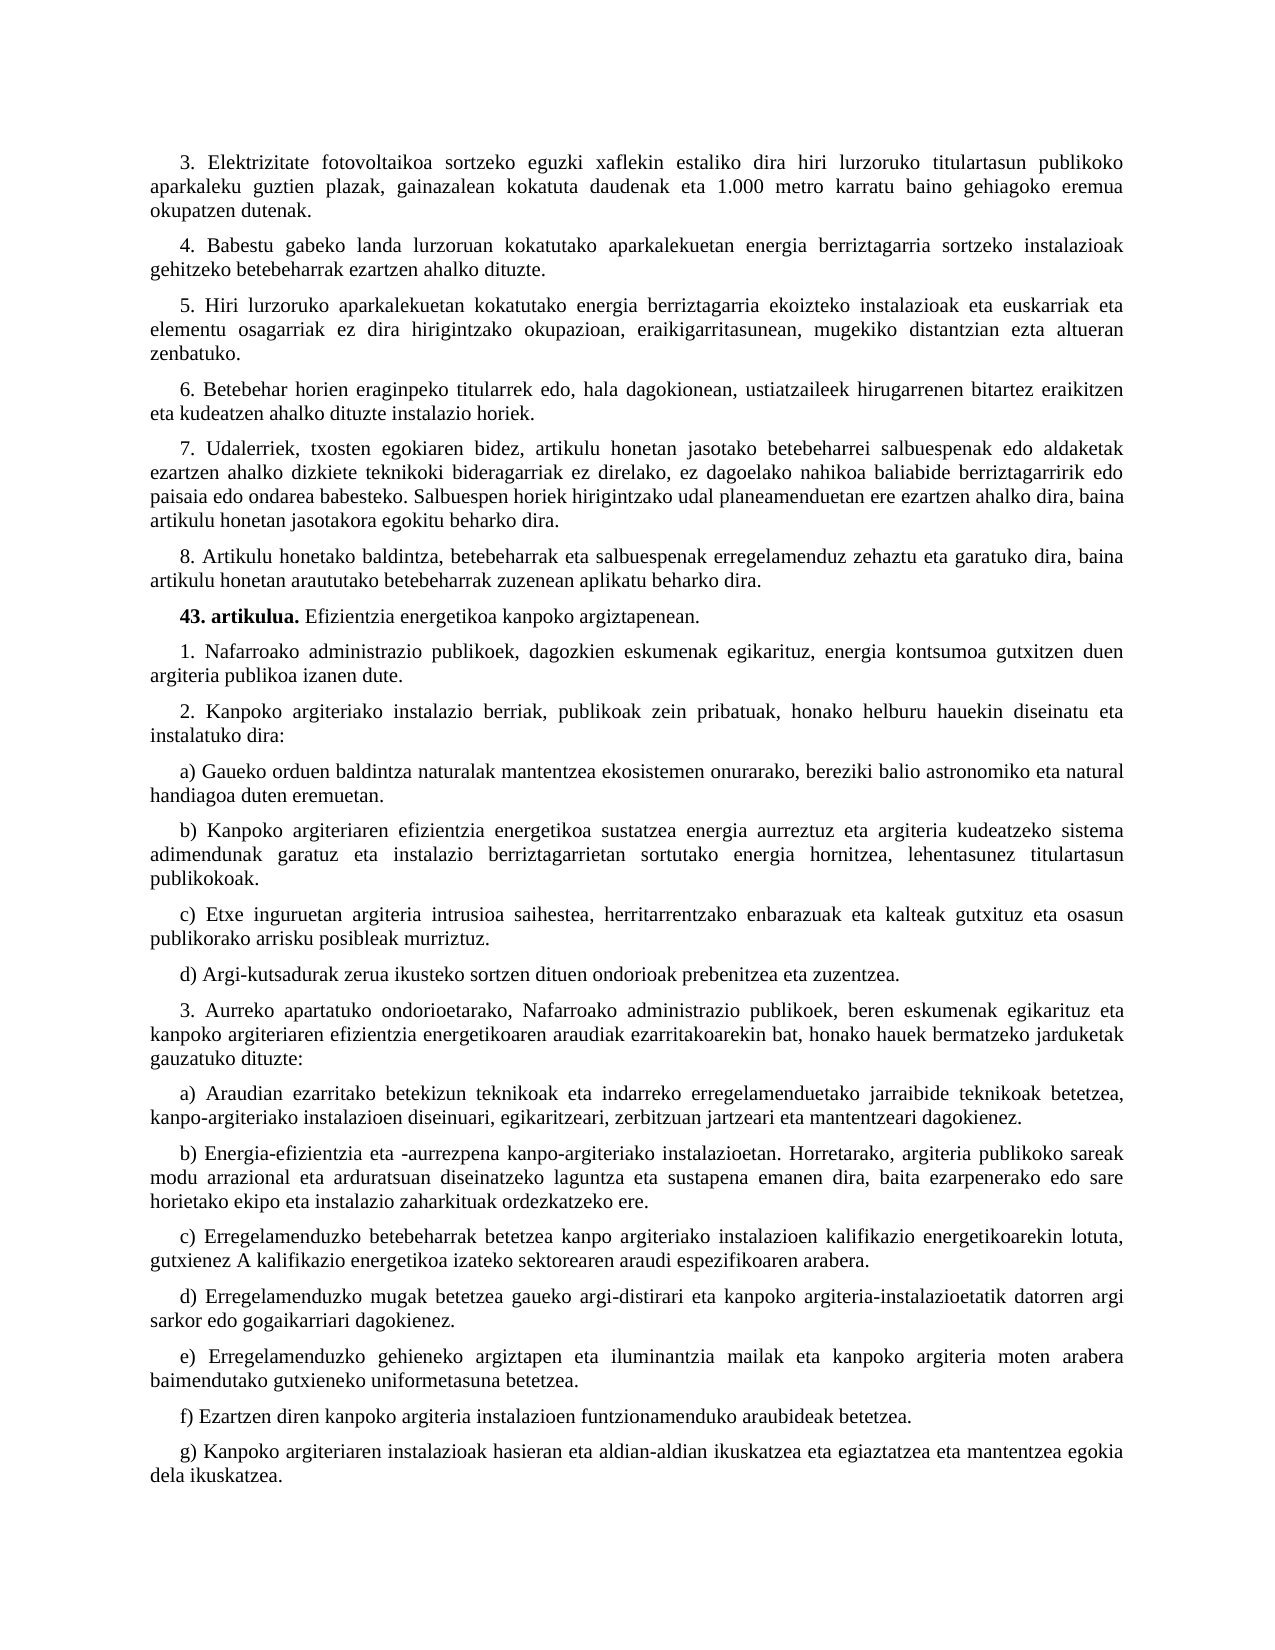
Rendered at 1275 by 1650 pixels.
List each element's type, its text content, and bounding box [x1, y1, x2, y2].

text 43. artikulua. Efizientzia energetikoa kanpoko argiztapenean. [150, 604, 1125, 628]
text e) Erregelamenduzko gehieneko argiztapen eta iluminantzia mailak eta kanpoko argiteria moten arabera baimendutako gutxieneko uniformetasuna betetzea. [150, 1344, 1125, 1392]
text 6. Betebehar horien eraginpeko titularrek edo, hala dagokionean, ustiatzaileek hirugarrenen bitartez eraikitzen eta kudeatzen ahalko dituzte instalazio horiek. [150, 377, 1125, 425]
text g) Kanpoko argiteriaren instalazioak hasieran eta aldian-aldian ikuskatzea eta egiaztatzea eta mantentzea egokia dela ikuskatzea. [150, 1439, 1125, 1487]
text 2. Kanpoko argiteriako instalazio berriak, publikoak zein pribatuak, honako helburu hauekin diseinatu eta instalatuko dira: [150, 699, 1125, 747]
text d) Erregelamenduzko mugak betetzea gaueko argi-distirari eta kanpoko argiteria-instalazioetatik datorren argi sarkor edo gogaikarriari dagokienez. [150, 1284, 1125, 1332]
text c) Etxe inguruetan argiteria intrusioa saihestea, herritarrentzako enbarazuak eta kalteak gutxituz eta osasun publikorako arrisku posibleak murriztuz. [150, 902, 1125, 950]
text 3. Aurreko apartatuko ondorioetarako, Nafarroako administrazio publikoek, beren eskumenak egikarituz eta kanpoko argiteriaren efizientzia energetikoaren araudiak ezarritakoarekin bat, honako hauek bermatzeko jarduketak gauzatuko dituzte: [150, 998, 1125, 1070]
text a) Araudian ezarritako betekizun teknikoak eta indarreko erregelamenduetako jarraibide teknikoak betetzea, kanpo-argiteriako instalazioen diseinuari, egikaritzeari, zerbitzuan jartzeari eta mantentzeari dagokienez. [150, 1081, 1125, 1129]
text 1. Nafarroako administrazio publikoek, dagozkien eskumenak egikarituz, energia kontsumoa gutxitzen duen argiteria publikoa izanen dute. [150, 640, 1125, 688]
text a) Gaueko orduen baldintza naturalak mantentzea ekosistemen onurarako, bereziki balio astronomiko eta natural handiagoa duten eremuetan. [150, 759, 1125, 807]
text b) Energia-efizientzia eta -aurrezpena kanpo-argiteriako instalazioetan. Horretarako, argiteria publikoko sareak modu arrazional eta arduratsuan diseinatzeko laguntza eta sustapena emanen dira, baita ezarpenerako edo sare horietako ekipo eta instalazio zaharkituak ordezkatzeko ere. [150, 1141, 1125, 1213]
text 7. Udalerriek, txosten egokiaren bidez, artikulu honetan jasotako betebeharrei salbuespenak edo aldaketak ezartzen ahalko dizkiete teknikoki bideragarriak ez direlako, ez dagoelako nahikoa baliabide berriztagarririk edo paisaia edo ondarea babesteko. Salbuespen horiek hirigintzako udal planeamenduetan ere ezartzen ahalko dira, baina artikulu honetan jasotakora egokitu beharko dira. [150, 437, 1125, 532]
text 3. Elektrizitate fotovoltaikoa sortzeko eguzki xaflekin estaliko dira hiri lurzoruko titulartasun publikoko aparkaleku guztien plazak, gainazalean kokatuta daudenak eta 1.000 metro karratu baino gehiagoko eremua okupatzen dutenak. [150, 150, 1125, 222]
text 5. Hiri lurzoruko aparkalekuetan kokatutako energia berriztagarria ekoizteko instalazioak eta euskarriak eta elementu osagarriak ez dira hirigintzako okupazioan, eraikigarritasunean, mugekiko distantzian ezta altueran zenbatuko. [150, 293, 1125, 365]
text 4. Babestu gabeko landa lurzoruan kokatutako aparkalekuetan energia berriztagarria sortzeko instalazioak gehitzeko betebeharrak ezartzen ahalko dituzte. [150, 234, 1125, 282]
text f) Ezartzen diren kanpoko argiteria instalazioen funtzionamenduko araubideak betetzea. [150, 1404, 1125, 1428]
text b) Kanpoko argiteriaren efizientzia energetikoa sustatzea energia aurreztuz eta argiteria kudeatzeko sistema adimendunak garatuz eta instalazio berriztagarrietan sortutako energia hornitzea, lehentasunez titulartasun publikokoak. [150, 819, 1125, 891]
text c) Erregelamenduzko betebeharrak betetzea kanpo argiteriako instalazioen kalifikazio energetikoarekin lotuta, gutxienez A kalifikazio energetikoa izateko sektorearen araudi espezifikoaren arabera. [150, 1225, 1125, 1273]
text 8. Artikulu honetako baldintza, betebeharrak eta salbuespenak erregelamenduz zehaztu eta garatuko dira, baina artikulu honetan araututako betebeharrak zuzenean aplikatu beharko dira. [150, 544, 1125, 592]
text d) Argi-kutsadurak zerua ikusteko sortzen dituen ondorioak prebenitzea eta zuzentzea. [150, 962, 1125, 986]
